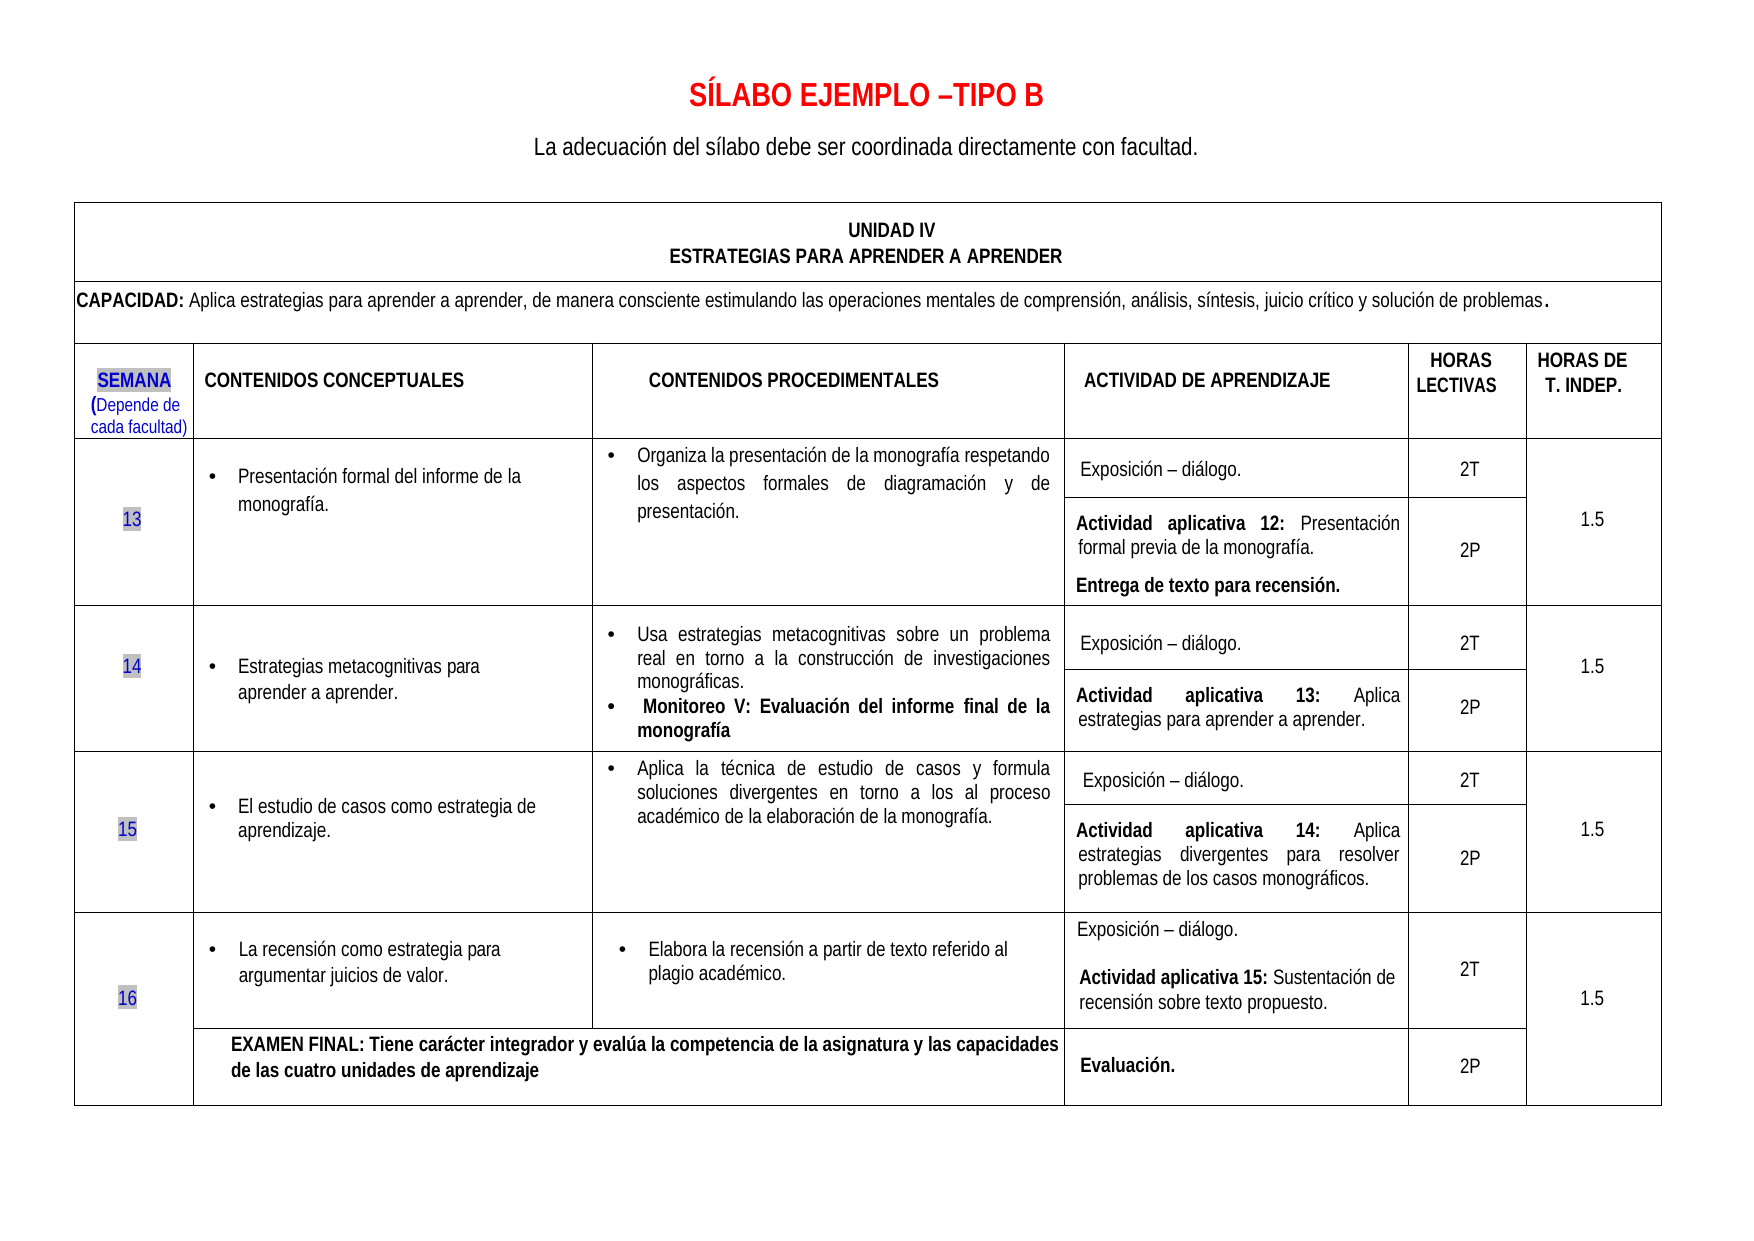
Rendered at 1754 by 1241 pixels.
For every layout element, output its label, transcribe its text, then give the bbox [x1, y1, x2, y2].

table_cell Actividad aplicativa 13: Aplica estrategias para aprender a aprender. [1065, 670, 1408, 751]
table_cell 2P [1409, 1029, 1526, 1104]
table_cell 2T [1409, 606, 1526, 669]
table_cell CONTENIDOS CONCEPTUALES [194, 344, 592, 438]
table_cell 15 [75, 752, 193, 912]
table_cell Organiza la presentación de la monografía respetando los aspectos formales de diagramación y de presentación. [593, 439, 1064, 605]
table_cell Exposición – diálogo. [1065, 606, 1408, 669]
table_cell CAPACIDAD: Aplica estrategias para aprender a aprender, de manera consciente estimulando las operaciones mentales de comprensión, análisis, síntesis, juicio crítico y solución de problemas. [75, 282, 1661, 343]
table_cell 14 [75, 606, 193, 751]
table_cell 2T [1409, 752, 1526, 804]
table_cell Evaluación. [1065, 1029, 1408, 1104]
table_cell Estrategias metacognitivas para aprender a aprender. [194, 606, 592, 751]
table_cell 2T [1409, 913, 1526, 1028]
table_cell 2P [1409, 670, 1526, 751]
table_cell HORAS LECTIVAS [1409, 344, 1526, 438]
table_cell Actividad aplicativa 14: Aplica estrategias divergentes para resolver problemas de los casos monográficos. [1065, 805, 1408, 912]
table_cell EXAMEN FINAL: Tiene carácter integrador y evalúa la competencia de la asignatura y las capacidades de las cuatro unidades de aprendizaje [194, 1029, 1064, 1104]
table_cell Aplica la técnica de estudio de casos y formula soluciones divergentes en torno a los al proceso académico de la elaboración de la monografía. [593, 752, 1064, 912]
table_cell 2P [1409, 805, 1526, 912]
table_cell Actividad aplicativa 12: Presentación formal previa de la monografía. Entrega de texto para recensión. [1065, 498, 1408, 605]
table_cell Elabora la recensión a partir de texto referido al plagio académico. [593, 913, 1064, 1028]
table_cell 2P [1409, 498, 1526, 605]
table_cell SEMANA (Depende de cada facultad) [75, 344, 193, 438]
table_cell El estudio de casos como estrategia de aprendizaje. [194, 752, 592, 912]
table_cell Presentación formal del informe de la monografía. [194, 439, 592, 605]
table_cell 1.5 [1527, 439, 1661, 605]
table_cell Exposición – diálogo. Actividad aplicativa 15: Sustentación de recensión sobre texto propuesto. [1065, 913, 1408, 1028]
table_cell ACTIVIDAD DE APRENDIZAJE [1065, 344, 1408, 438]
table_cell 1.5 [1527, 913, 1661, 1104]
table_cell La recensión como estrategia para argumentar juicios de valor. [194, 913, 592, 1028]
table_cell HORAS DE T. INDEP. [1527, 344, 1661, 438]
table_cell 16 [75, 913, 193, 1104]
table_cell Exposición – diálogo. [1065, 752, 1408, 804]
table_cell CONTENIDOS PROCEDIMENTALES [593, 344, 1064, 438]
table_cell Usa estrategias metacognitivas sobre un problema real en torno a la construcción de investigaciones monográficas. Monitoreo V: Evaluación del informe final de la monografía [593, 606, 1064, 751]
table_cell 13 [75, 439, 193, 605]
table_cell 1.5 [1527, 606, 1661, 751]
table_header UNIDAD IV ESTRATEGIAS PARA APRENDER A APRENDER [75, 203, 1661, 281]
table_cell 2T [1409, 439, 1526, 497]
table_cell Exposición – diálogo. [1065, 439, 1408, 497]
table_cell 1.5 [1527, 752, 1661, 912]
